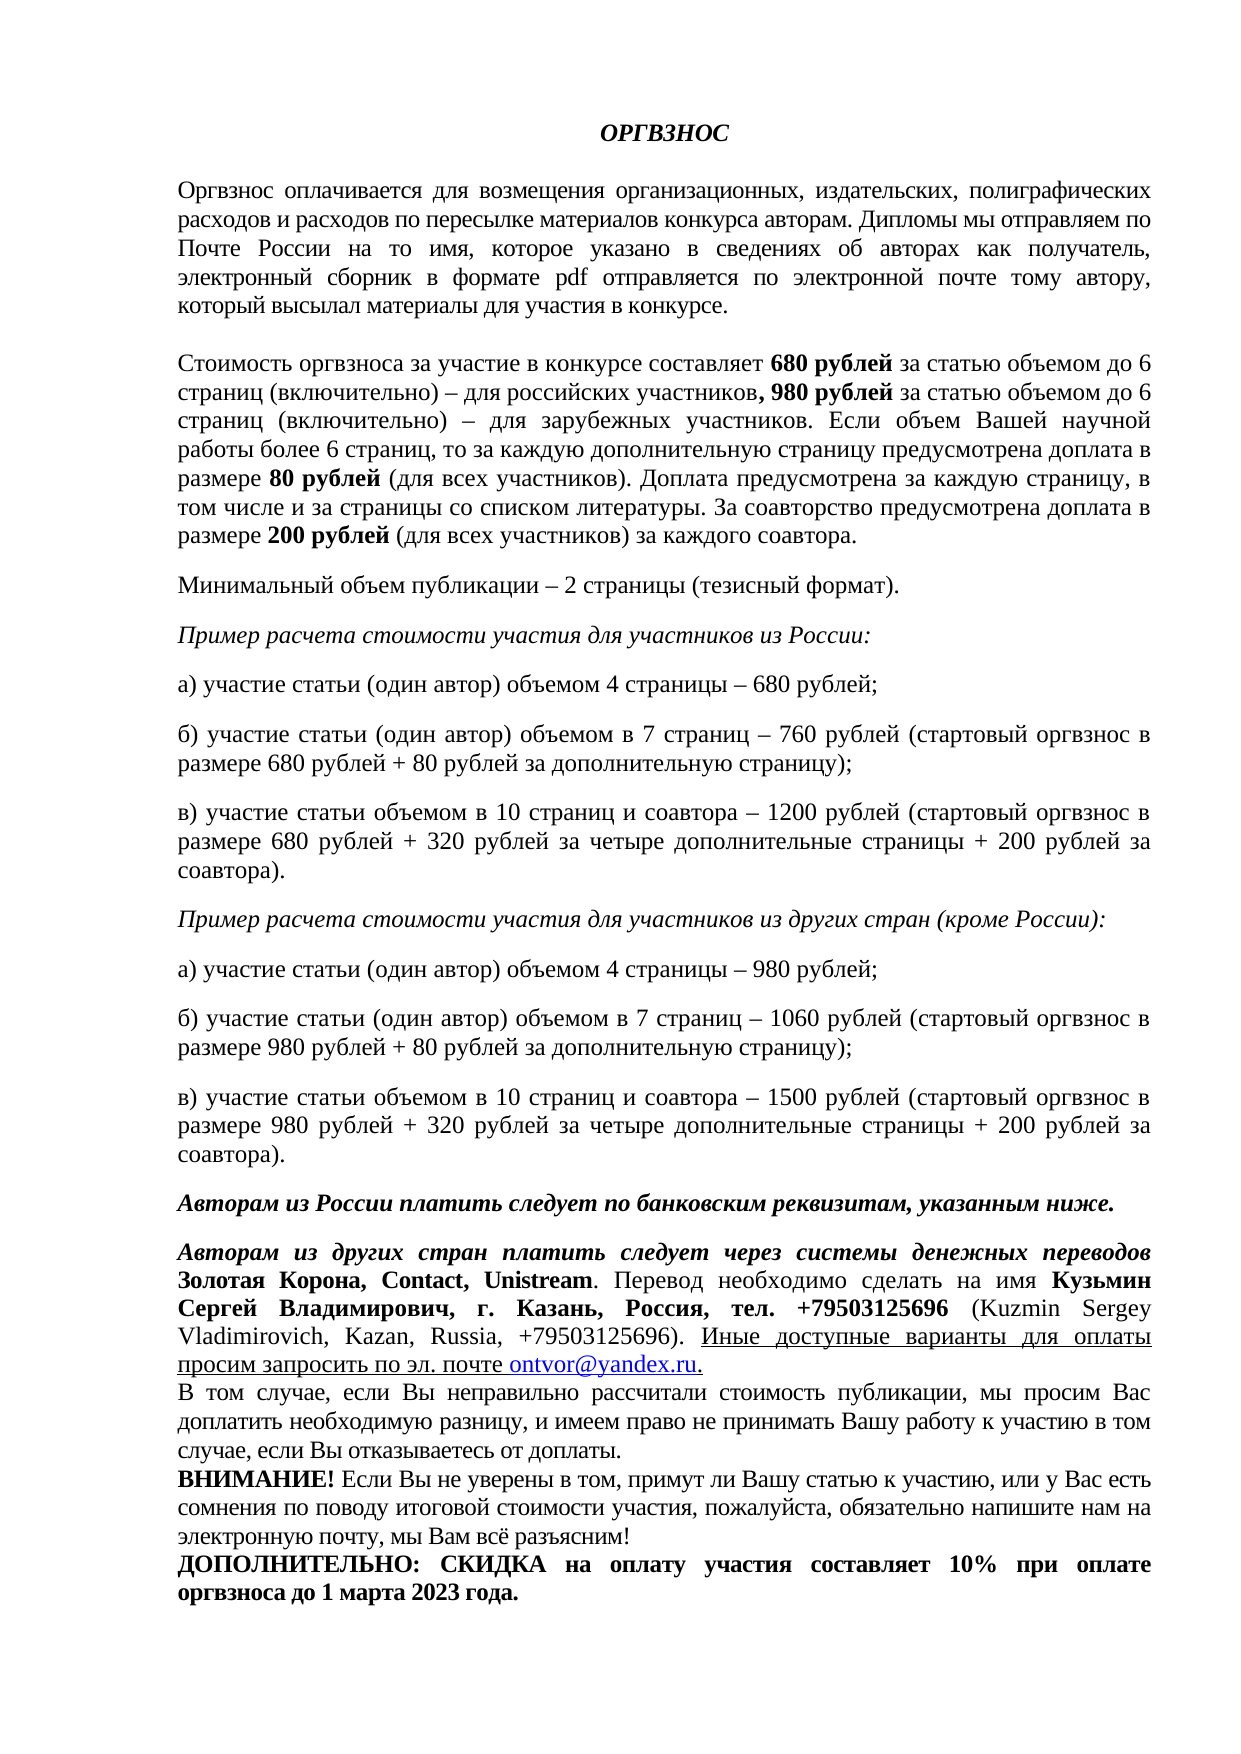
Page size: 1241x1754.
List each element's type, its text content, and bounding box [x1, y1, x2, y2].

text Пример расчета стоимости участия для участников из других стран (кроме России): [177, 904, 1152, 933]
text В том случае, если Вы неправильно рассчитали стоимость публикации, мы просим Вас доплатить необходимую разницу, и имеем право не принимать Вашу работу к участию в том случае, если Вы отказываетесь от доплаты. [177, 1377, 1152, 1464]
text Авторам из России платить следует по банковским реквизитам, указанным ниже. [177, 1189, 1152, 1217]
text Оргвзнос оплачивается для возмещения организационных, издательских, полиграфических расходов и расходов по пересылке материалов конкурса авторам. Дипломы мы отправляем по Почте России на то имя, которое указано в сведениях об авторах как получатель, электронный сборник в формате pdf отправляется по электронной почте тому автору, который высылал материалы для участия в конкурсе. [177, 176, 1152, 319]
text в) участие статьи объемом в 10 страниц и соавтора – 1200 рублей (стартовый оргвзнос в размере 680 рублей + 320 рублей за четыре дополнительные страницы + 200 рублей за соавтора). [177, 797, 1152, 883]
text в) участие статьи объемом в 10 страниц и соавтора – 1500 рублей (стартовый оргвзнос в размере 980 рублей + 320 рублей за четыре дополнительные страницы + 200 рублей за соавтора). [177, 1082, 1152, 1168]
text Стоимость оргвзноса за участие в конкурсе составляет 680 рублей за статью объемом до 6 страниц (включительно) – для российских участников, 980 рублей за статью объемом до 6 страниц (включительно) – для зарубежных участников. Если объем Вашей научной работы более 6 страниц, то за каждую дополнительную страницу предусмотрена доплата в размере 80 рублей (для всех участников). Доплата предусмотрена за каждую страницу, в том числе и за страницы со списком литературы. За соавторство предусмотрена доплата в размере 200 рублей (для всех участников) за каждого соавтора. [177, 348, 1152, 549]
text Авторам из других стран платить следует через системы денежных переводов Золотая Корона, Contact, Unistream. Перевод необходимо сделать на имя Кузьмин Сергей Владимирович, г. Казань, Россия, тел. +79503125696 (Kuzmin Sergey Vladimirovich, Kazan, Russia, +79503125696). Иные доступные варианты для оплаты просим запросить по эл. почте ontvor@yandex.ru. [177, 1238, 1152, 1377]
text ДОПОЛНИТЕЛЬНО: СКИДКА на оплату участия составляет 10% при оплате оргвзноса до 1 марта 2023 года. [177, 1550, 1152, 1606]
text Пример расчета стоимости участия для участников из России: [177, 620, 1152, 648]
text ОРГВЗНОС [177, 118, 1152, 147]
text а) участие статьи (один автор) объемом 4 страницы – 680 рублей; [177, 669, 1152, 698]
text б) участие статьи (один автор) объемом в 7 страниц – 760 рублей (стартовый оргвзнос в размере 680 рублей + 80 рублей за дополнительную страницу); [177, 719, 1152, 776]
text ВНИМАНИЕ! Если Вы не уверены в том, примут ли Вашу статью к участию, или у Вас есть сомнения по поводу итоговой стоимости участия, пожалуйста, обязательно напишите нам на электронную почту, мы Вам всё разъясним! [177, 1464, 1152, 1550]
text б) участие статьи (один автор) объемом в 7 страниц – 1060 рублей (стартовый оргвзнос в размере 980 рублей + 80 рублей за дополнительную страницу); [177, 1003, 1152, 1061]
text Минимальный объем публикации – 2 страницы (тезисный формат). [177, 570, 1152, 599]
text а) участие статьи (один автор) объемом 4 страницы – 980 рублей; [177, 954, 1152, 983]
